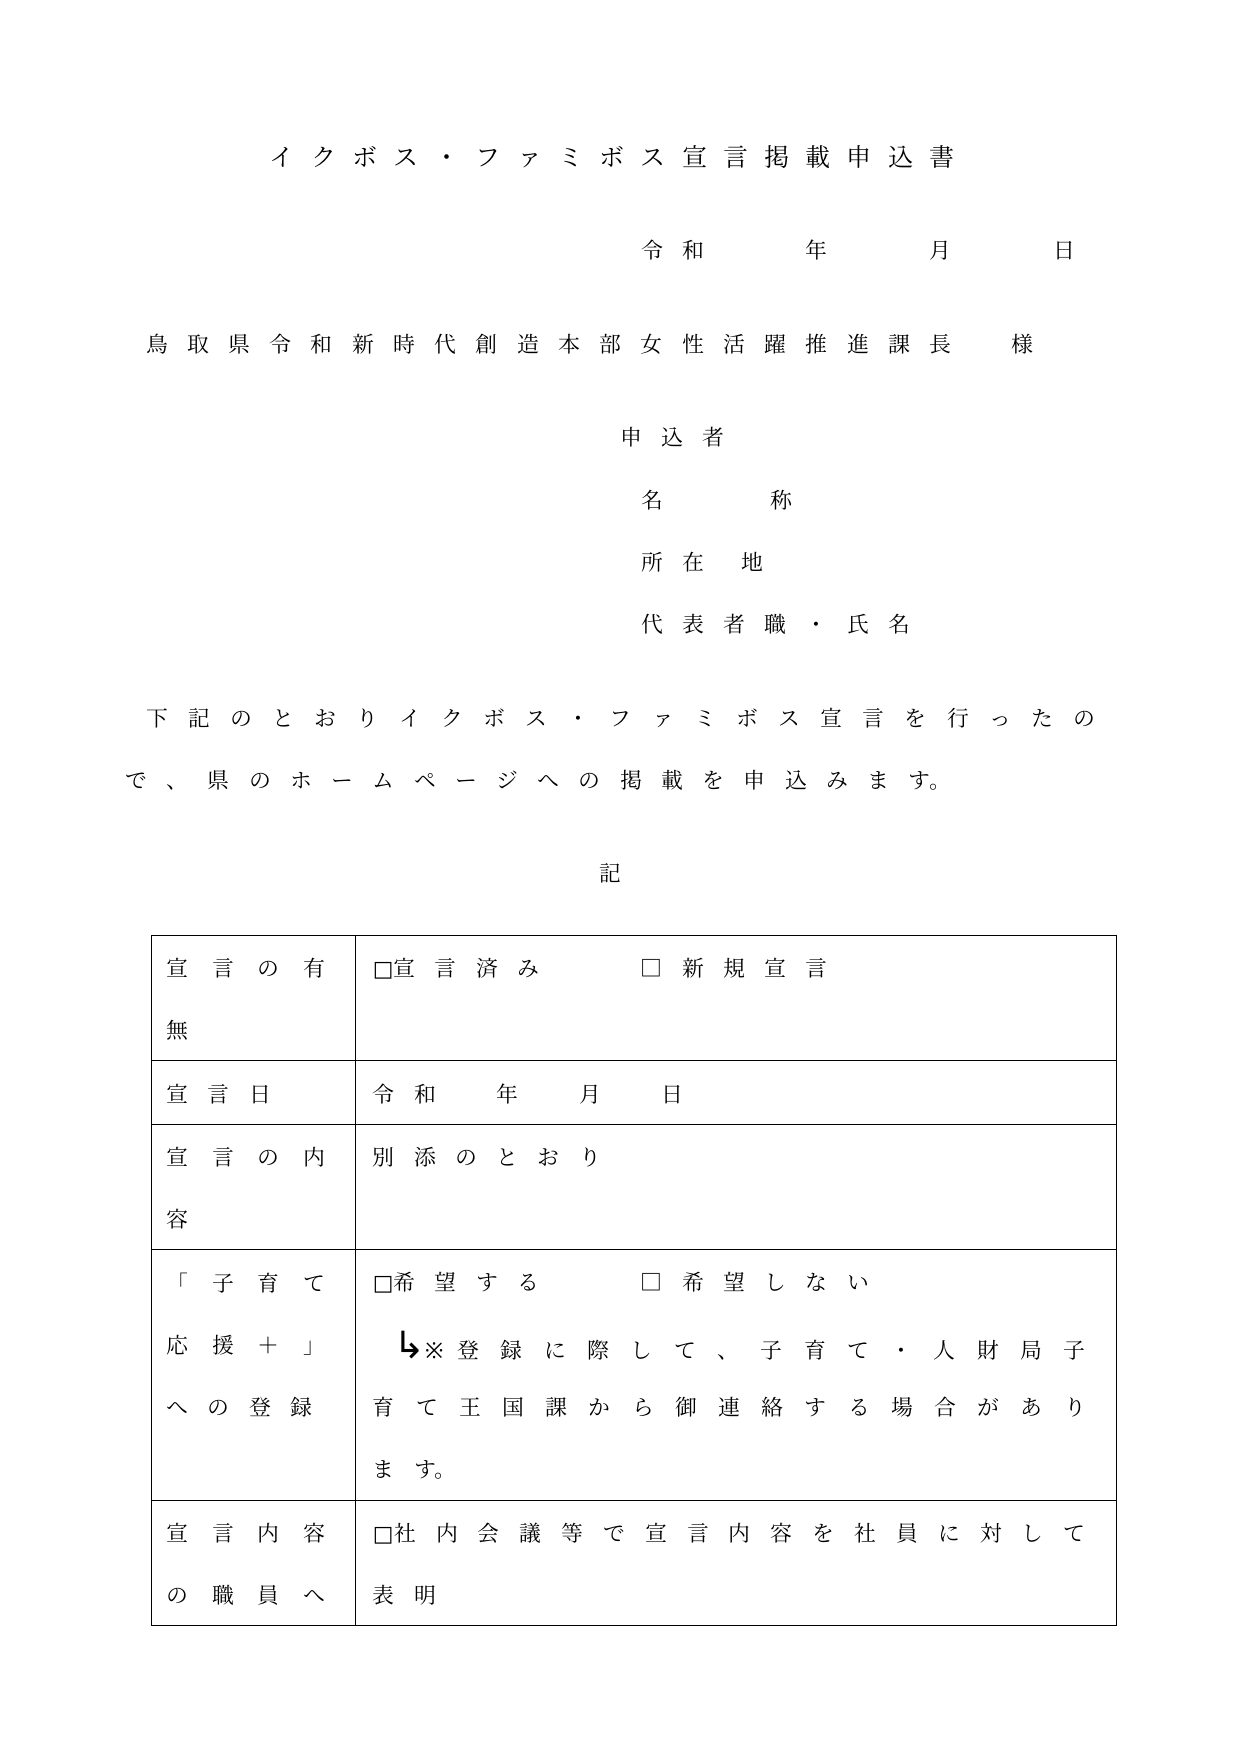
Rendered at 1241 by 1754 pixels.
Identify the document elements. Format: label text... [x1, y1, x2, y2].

text 記 [125, 841, 1115, 903]
table_cell □希望する □希望しない ↳※登録に際して、子育て・人財局子育て王国課から御連絡する場合があります。 [356, 1250, 1116, 1499]
table_header 宣言の有無 [152, 936, 355, 1060]
table_cell 「子育て応援＋」 への登録 [152, 1250, 355, 1499]
text 代表者職・氏名 [621, 592, 1115, 654]
text 令和 年 月 日 [125, 218, 1094, 281]
text イクボス・ファミボス宣言掲載申込書 [125, 125, 1115, 187]
table_cell 宣言日 [152, 1061, 355, 1124]
text 下記のとおりイクボス・ファミボス宣言を行ったので、県のホームページへの掲載を申込みます。 [125, 686, 1115, 810]
text 申込者 [601, 405, 1115, 467]
text 名称 [621, 467, 1115, 530]
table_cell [356, 1501, 1116, 1625]
table_cell 宣言の内容 [152, 1125, 355, 1249]
text 鳥取県令和新時代創造本部女性活躍推進課長 様 [146, 312, 1115, 374]
text 所在地 [621, 530, 1115, 592]
table_cell 宣言内容の職員への 周知の方法 [152, 1501, 355, 1625]
table_header □宣言済み □新規宣言 [356, 936, 1116, 1060]
table_cell 令和 年 月 日 [356, 1061, 1116, 1124]
table_cell 別添のとおり [356, 1125, 1116, 1249]
